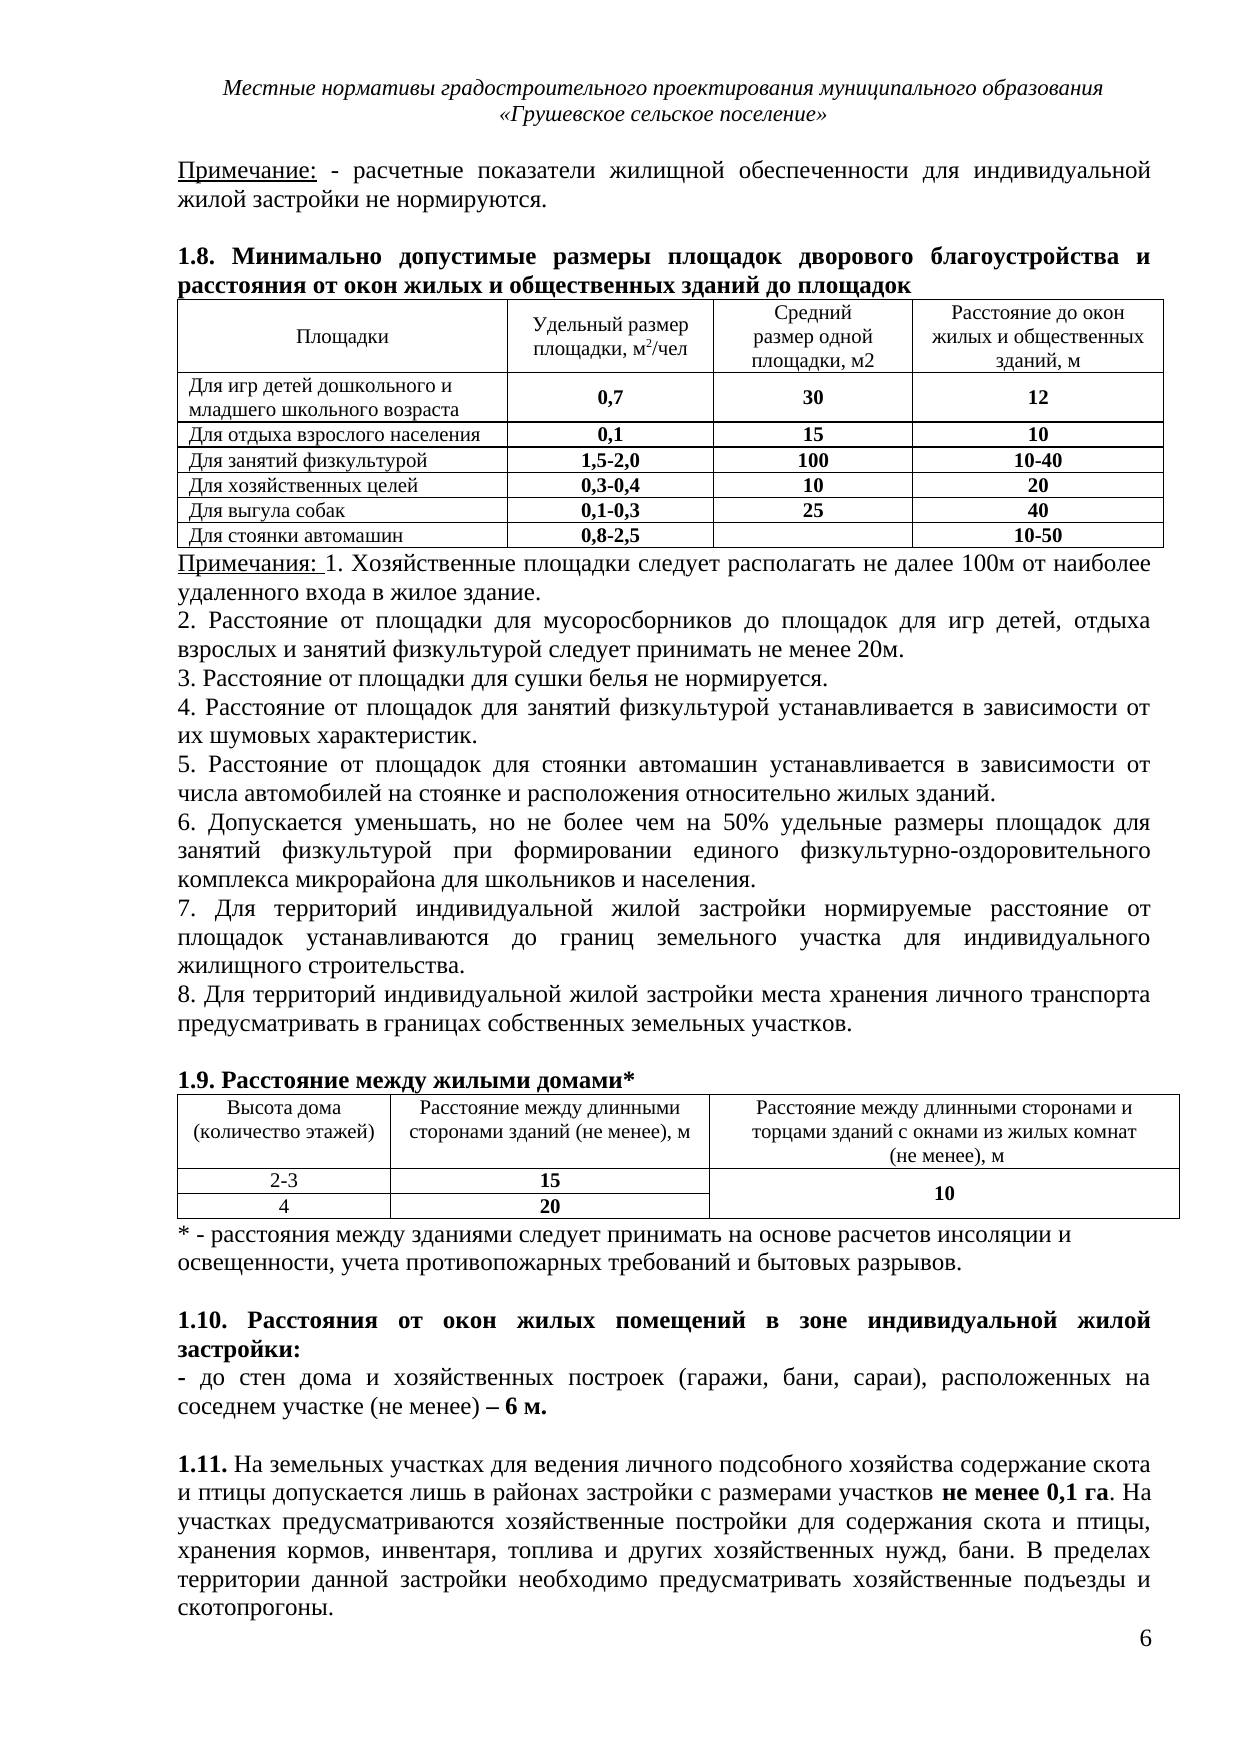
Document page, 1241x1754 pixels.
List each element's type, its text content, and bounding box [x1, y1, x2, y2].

table_cell 0,8-2,5 [508, 523, 713, 547]
table_cell 40 [913, 498, 1163, 522]
text Примечание: - расчетные показатели жилищной обеспеченности для индивидуальной жилой застройки не нормируются. [177, 155, 1152, 213]
text 3. Расстояние от площадки для сушки белья не нормируется. [177, 663, 1152, 692]
table_cell 2-3 [178, 1169, 390, 1192]
table_header Площадки [178, 300, 507, 372]
table_cell 20 [913, 473, 1163, 497]
table_cell 4 [178, 1194, 390, 1218]
table_cell 10 [710, 1169, 1179, 1218]
table_header Средний размер одной площадки, м2 [714, 300, 912, 372]
table_header Удельный размер площадки, м2/чел [508, 300, 713, 372]
text Примечания: 1. Хозяйственные площадки следует располагать не далее 100м от наиболее удаленного входа в жилое здание. [177, 548, 1152, 605]
table_cell 15 [391, 1169, 709, 1192]
table_cell 100 [714, 448, 912, 472]
table_cell Для отдыха взрослого населения [178, 423, 507, 446]
table_cell 0,1 [508, 423, 713, 446]
text 1.10. Расстояния от окон жилых помещений в зоне индивидуальной жилой застройки: [177, 1305, 1152, 1362]
table_cell 1,5-2,0 [508, 448, 713, 472]
text 4. Расстояние от площадок для занятий физкультурой устанавливается в зависимости от их шумовых характеристик. [177, 692, 1152, 749]
table_cell 12 [913, 373, 1163, 421]
table_cell 10-50 [913, 523, 1163, 547]
table_cell 15 [714, 423, 912, 446]
text * - расстояния между зданиями следует принимать на основе расчетов инсоляции и освещенности, учета противопожарных требований и бытовых разрывов. [177, 1219, 1152, 1276]
table_cell 0,3-0,4 [508, 473, 713, 497]
text 8. Для территорий индивидуальной жилой застройки места хранения личного транспорта предусматривать в границах собственных земельных участков. [177, 979, 1152, 1037]
table_cell 0,1-0,3 [508, 498, 713, 522]
table_header Расстояние между длинными сторонами зданий (не менее), м [391, 1095, 709, 1167]
text 6. Допускается уменьшать, но не более чем на 50% удельные размеры площадок для занятий физкультурой при формировании единого физкультурно-оздоровительного комплекса микрорайона для школьников и населения. [177, 807, 1152, 893]
table_header Расстояние между длинными сторонами и торцами зданий с окнами из жилых комнат (не менее), м [710, 1095, 1179, 1167]
table_cell Для игр детей дошкольного и младшего школьного возраста [178, 373, 507, 421]
table_cell 10 [714, 473, 912, 497]
text 2. Расстояние от площадки для мусоросборников до площадок для игр детей, отдыха взрослых и занятий физкультурой следует принимать не менее 20м. [177, 605, 1152, 663]
table_cell 20 [391, 1194, 709, 1218]
text - до стен дома и хозяйственных построек (гаражи, бани, сараи), расположенных на соседнем участке (не менее) – [177, 1362, 1152, 1420]
table_header Высота дома (количество этажей) [178, 1095, 390, 1167]
table_cell 10-40 [913, 448, 1163, 472]
table_cell 10 [913, 423, 1163, 446]
table_header Расстояние до окон жилых и общественных зданий, м [913, 300, 1163, 372]
table_cell Для хозяйственных целей [178, 473, 507, 497]
text 5. Расстояние от площадок для стоянки автомашин устанавливается в зависимости от числа автомобилей на стоянке и расположения относительно жилых зданий. [177, 749, 1152, 807]
table_cell 0,7 [508, 373, 713, 421]
table_cell [714, 523, 912, 547]
table_cell 30 [714, 373, 912, 421]
table_cell Для стоянки автомашин [178, 523, 507, 547]
text 1.8. Минимально допустимые размеры площадок дворового благоустройства и расстояния от окон жилых и общественных зданий до площадок [177, 241, 1152, 299]
table_cell Для выгула собак [178, 498, 507, 522]
table_cell Для занятий физкультурой [178, 448, 507, 472]
text 1.9. Расстояние между жилыми домами* [177, 1065, 1152, 1094]
text 7. Для территорий индивидуальной жилой застройки нормируемые расстояние от площадок устанавливаются до границ земельного участка для индивидуального жилищного строительства. [177, 893, 1152, 979]
text 1.11. На земельных участках для ведения личного подсобного хозяйства содержание скота и птицы допускается лишь в районах застройки с размерами участков не менее . На участках предусматриваются хозяйственные постройки для содержания скота и птицы, хранения кормов, инвентаря, топлива и других хозяйственных нужд, бани. В пределах территории данной застройки необходимо предусматривать хозяйственные подъезды и скотопрогоны. [177, 1449, 1152, 1621]
table_cell 25 [714, 498, 912, 522]
